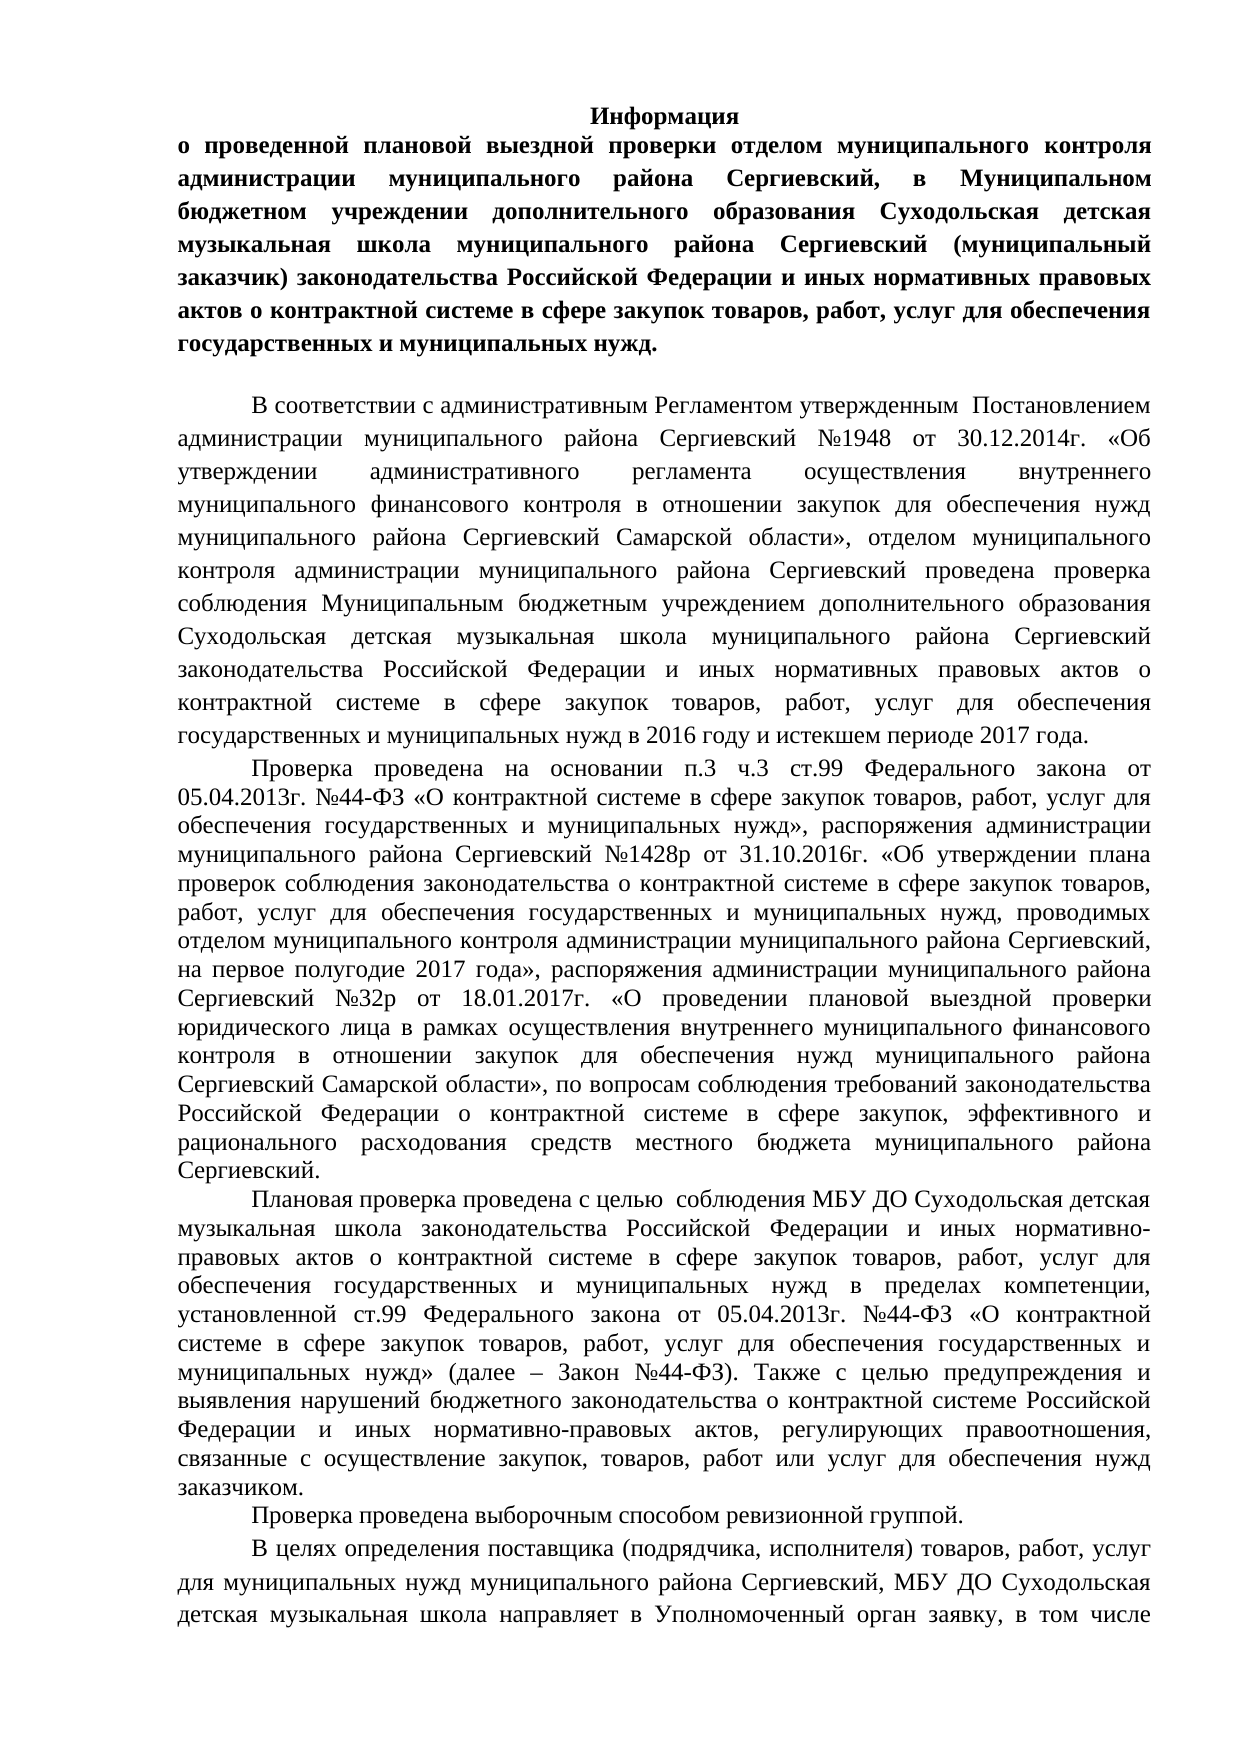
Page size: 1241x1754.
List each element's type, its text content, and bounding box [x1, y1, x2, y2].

text Плановая проверка проведена с целью соблюдения МБУ ДО Суходольская детская музыкальная школа законодательства Российской Федерации и иных нормативно-правовых актов о контрактной системе в сфере закупок товаров, работ, услуг для обеспечения государственных и муниципальных нужд в пределах компетенции, установленной ст.99 Федерального закона от 05.04.2013г. №44-ФЗ «О контрактной системе в сфере закупок товаров, работ, услуг для обеспечения государственных и муниципальных нужд» (далее – Закон №44-ФЗ). Также с целью предупреждения и выявления нарушений бюджетного законодательства о контрактной системе Российской Федерации и иных нормативно-правовых актов, регулирующих правоотношения, связанные с осуществление закупок, товаров, работ или услуг для обеспечения нужд заказчиком. [177, 1184, 1152, 1501]
text Проверка проведена на основании п.3 ч.3 ст.99 Федерального закона от 05.04.2013г. №44-ФЗ «О контрактной системе в сфере закупок товаров, работ, услуг для обеспечения государственных и муниципальных нужд», распоряжения администрации муниципального района Сергиевский №1428р от 31.10.2016г. «Об утверждении плана проверок соблюдения законодательства о контрактной системе в сфере закупок товаров, работ, услуг для обеспечения государственных и муниципальных нужд, проводимых отделом муниципального контроля администрации муниципального района Сергиевский, на первое полугодие 2017 года», распоряжения администрации муниципального района Сергиевский №32р от 18.01.2017г. «О проведении плановой выездной проверки юридического лица в рамках осуществления внутреннего муниципального финансового контроля в отношении закупок для обеспечения нужд муниципального района Сергиевский Самарской области», по вопросам соблюдения требований законодательства Российской Федерации о контрактной системе в сфере закупок, эффективного и рационального расходования средств местного бюджета муниципального района Сергиевский. [177, 753, 1152, 1184]
text Информация [177, 101, 1152, 130]
text В соответствии с административным Регламентом утвержденным Постановлением администрации муниципального района Сергиевский №1948 от 30.12.2014г. «Об утверждении административного регламента осуществления внутреннего муниципального финансового контроля в отношении закупок для обеспечения нужд муниципального района Сергиевский Самарской области», отделом муниципального контроля администрации муниципального района Сергиевский проведена проверка соблюдения Муниципальным бюджетным учреждением дополнительного образования Суходольская детская музыкальная школа муниципального района Сергиевский законодательства Российской Федерации и иных нормативных правовых актов о контрактной системе в сфере закупок товаров, работ, услуг для обеспечения государственных и муниципальных нужд в 2016 году и истекшем периоде 2017 года. [177, 390, 1152, 749]
text Проверка проведена выборочным способом ревизионной группой. [177, 1501, 1152, 1529]
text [177, 1533, 1152, 1628]
text о проведенной плановой выездной проверки отделом муниципального контроля администрации муниципального района Сергиевский, в Муниципальном бюджетном учреждении дополнительного образования Суходольская детская музыкальная школа муниципального района Сергиевский (муниципальный заказчик) законодательства Российской Федерации и иных нормативных правовых актов о контрактной системе в сфере закупок товаров, работ, услуг для обеспечения государственных и муниципальных нужд. [177, 130, 1152, 357]
